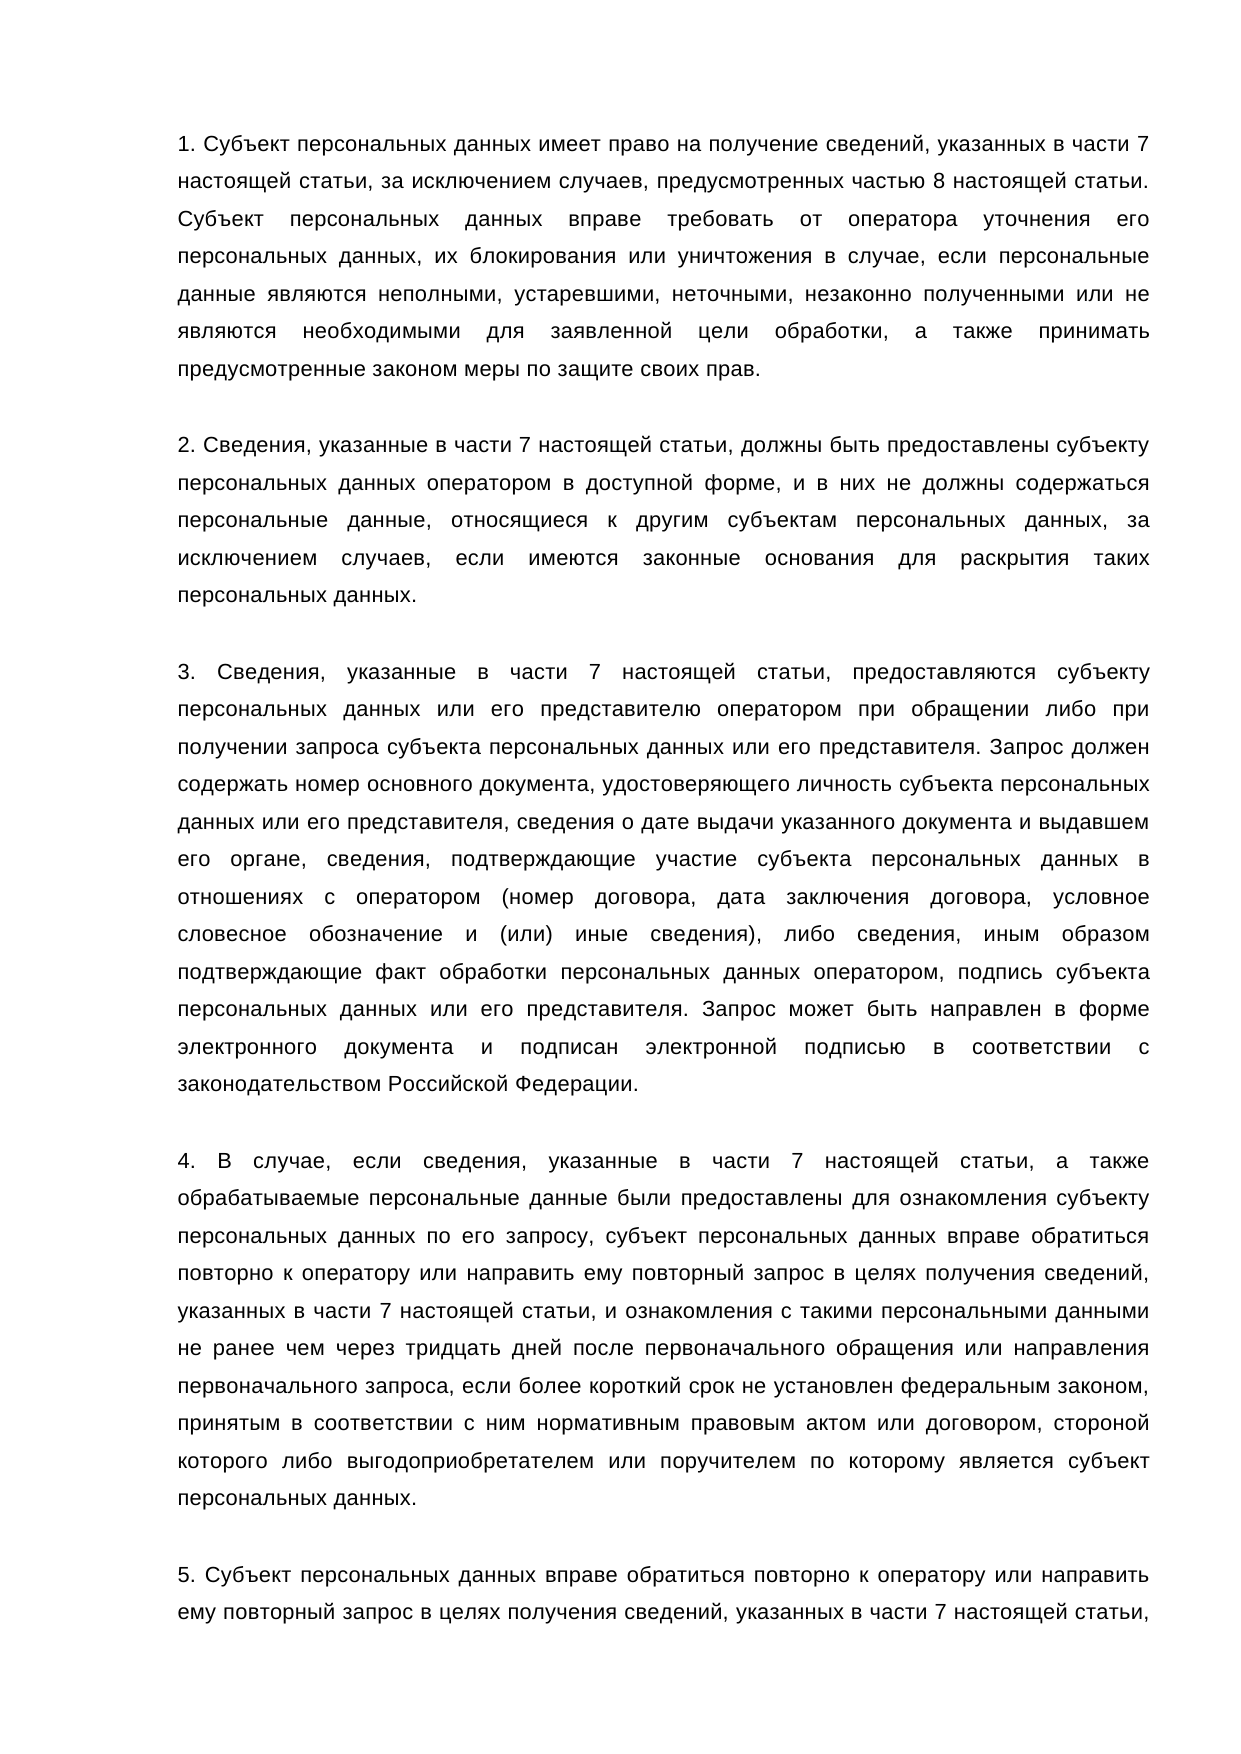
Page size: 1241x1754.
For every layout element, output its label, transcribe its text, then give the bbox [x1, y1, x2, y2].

text 2. Сведения, указанные в части 7 настоящей статьи, должны быть предоставлены субъекту персональных данных оператором в доступной форме, и в них не должны содержаться персональные данные, относящиеся к другим субъектам персональных данных, за исключением случаев, если имеются законные основания для раскрытия таких персональных данных. [177, 420, 1152, 607]
text 1. Субъект персональных данных имеет право на получение сведений, указанных в части 7 настоящей статьи, за исключением случаев, предусмотренных частью 8 настоящей статьи. Субъект персональных данных вправе требовать от оператора уточнения его персональных данных, их блокирования или уничтожения в случае, если персональные данные являются неполными, устаревшими, неточными, незаконно полученными или не являются необходимыми для заявленной цели обработки, а также принимать предусмотренные законом меры по защите своих прав. [177, 118, 1152, 381]
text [177, 1549, 1152, 1624]
text 3. Сведения, указанные в части 7 настоящей статьи, предоставляются субъекту персональных данных или его представителю оператором при обращении либо при получении запроса субъекта персональных данных или его представителя. Запрос должен содержать номер основного документа, удостоверяющего личность субъекта персональных данных или его представителя, сведения о дате выдачи указанного документа и выдавшем его органе, сведения, подтверждающие участие субъекта персональных данных в отношениях с оператором (номер договора, дата заключения договора, условное словесное обозначение и (или) иные сведения), либо сведения, иным образом подтверждающие факт обработки персональных данных оператором, подпись субъекта персональных данных или его представителя. Запрос может быть направлен в форме электронного документа и подписан электронной подписью в соответствии с законодательством Российской Федерации. [177, 646, 1152, 1096]
text 4. В случае, если сведения, указанные в части 7 настоящей статьи, а также обрабатываемые персональные данные были предоставлены для ознакомления субъекту персональных данных по его запросу, субъект персональных данных вправе обратиться повторно к оператору или направить ему повторный запрос в целях получения сведений, указанных в части 7 настоящей статьи, и ознакомления с такими персональными данными не ранее чем через тридцать дней после первоначального обращения или направления первоначального запроса, если более короткий срок не установлен федеральным законом, принятым в соответствии с ним нормативным правовым актом или договором, стороной которого либо выгодоприобретателем или поручителем по которому является субъект персональных данных. [177, 1135, 1152, 1510]
